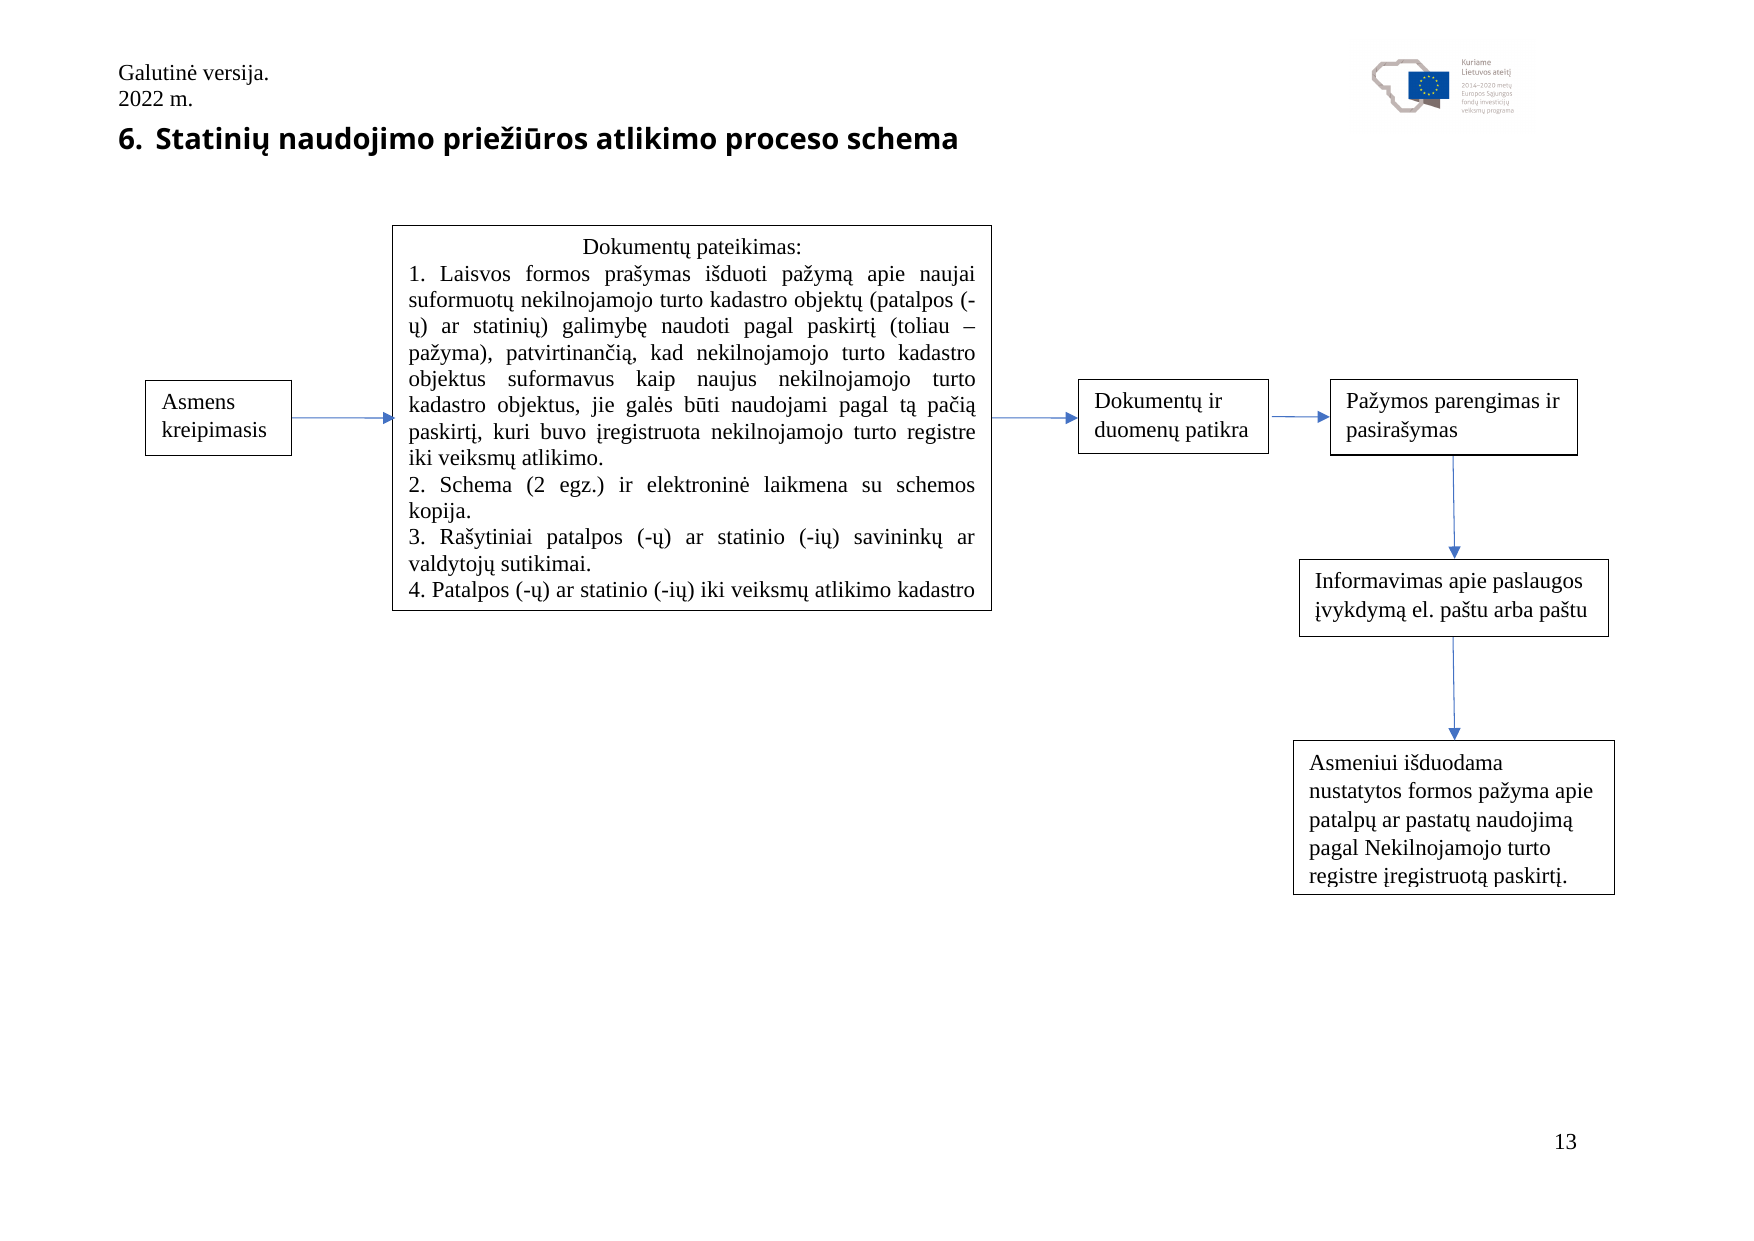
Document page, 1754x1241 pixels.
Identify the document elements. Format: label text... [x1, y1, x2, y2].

picture [1348, 39, 1537, 118]
subtitle Statinių naudojimo priežiūros atlikimo proceso schema [118, 118, 1577, 158]
